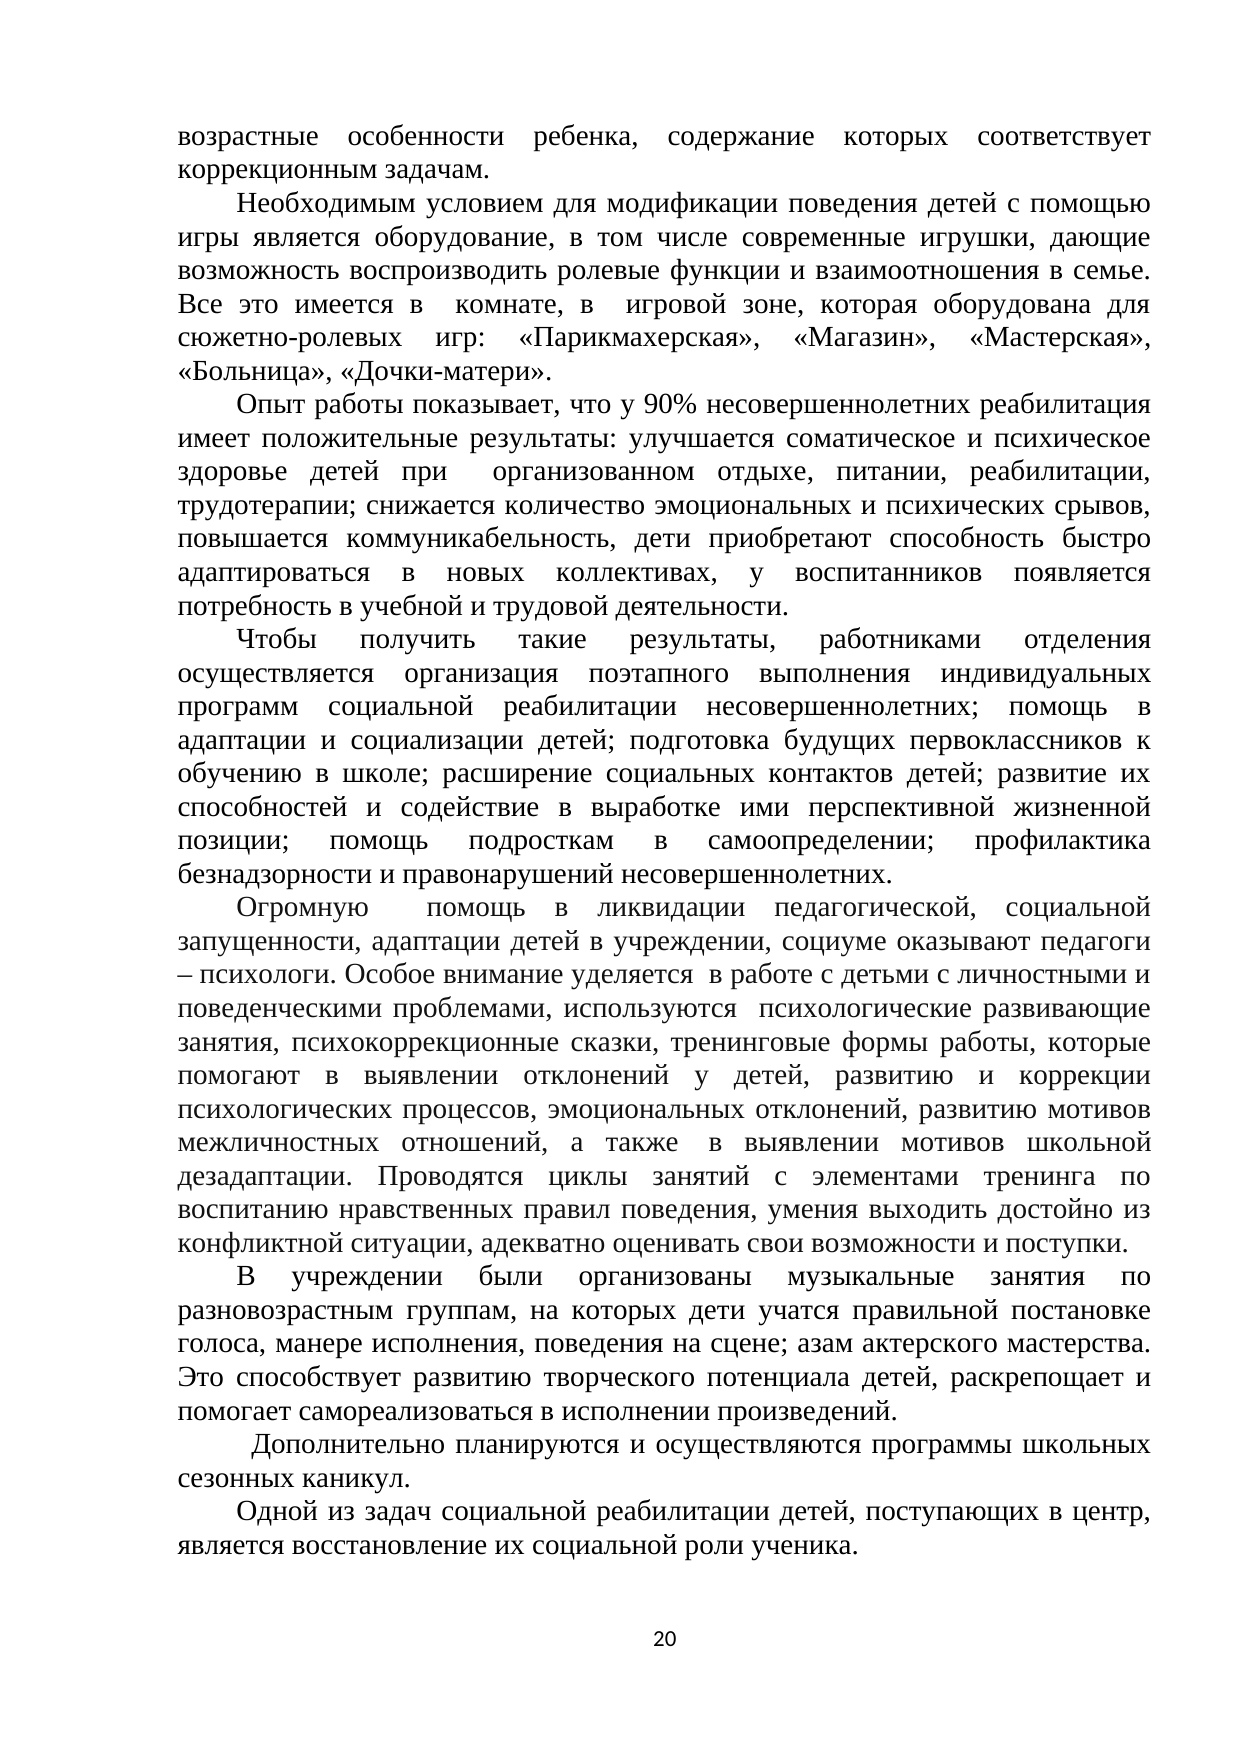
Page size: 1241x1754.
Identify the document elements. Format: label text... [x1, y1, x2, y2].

text Опыт работы показывает, что у 90% несовершеннолетних реабилитация имеет положительные результаты: улучшается соматическое и психическое здоровье детей при организованном отдыхе, питании, реабилитации, трудотерапии; снижается количество эмоциональных и психических срывов, повышается коммуникабельность, дети приобретают способность быстро адаптироваться в новых коллективах, у воспитанников появляется потребность в учебной и трудовой деятельности. [177, 386, 1152, 621]
list В учреждении были организованы музыкальные занятия по разновозрастным группам, на которых дети учатся правильной постановке голоса, манере исполнения, поведения на сцене; азам актерского мастерства. Это способствует развитию творческого потенциала детей, раскрепощает и помогает самореализоваться в исполнении произведений. [177, 1258, 1152, 1426]
text Необходимым условием для модификации поведения детей с помощью игры является оборудование, в том числе современные игрушки, дающие возможность воспроизводить ролевые функции и взаимоотношения в семье. Все это имеется в комнате, в игровой зоне, которая оборудована для сюжетно-ролевых игр: «Парикмахерская», «Магазин», «Мастерская», «Больница», «Дочки-матери». [177, 185, 1152, 386]
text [177, 118, 1152, 185]
text Чтобы получить такие результаты, работниками отделения осуществляется организация поэтапного выполнения индивидуальных программ социальной реабилитации несовершеннолетних; помощь в адаптации и социализации детей; подготовка будущих первоклассников к обучению в школе; расширение социальных контактов детей; развитие их способностей и содействие в выработке ими перспективной жизненной позиции; помощь подросткам в самоопределении; профилактика безнадзорности и правонарушений несовершеннолетних. [177, 621, 1152, 889]
list Огромную помощь в ликвидации педагогической, социальной запущенности, адаптации детей в учреждении, социуме оказывают педагоги – психологи. Особое внимание уделяется в работе с детьми с личностными и поведенческими проблемами, используются психологические развивающие занятия, психокоррекционные сказки, тренинговые формы работы, которые помогают в выявлении отклонений у детей, развитию и коррекции психологических процессов, эмоциональных отклонений, развитию мотивов межличностных отношений, а также в выявлении мотивов школьной дезадаптации. Проводятся циклы занятий с элементами тренинга по воспитанию нравственных правил поведения, умения выходить достойно из конфликтной ситуации, адекватно оценивать свои возможности и поступки. [177, 889, 1152, 1258]
text Одной из задач социальной реабилитации детей, поступающих в центр, является восстановление их социальной роли ученика. [177, 1493, 1152, 1560]
text Дополнительно планируются и осуществляются программы школьных сезонных каникул. [177, 1426, 1152, 1493]
